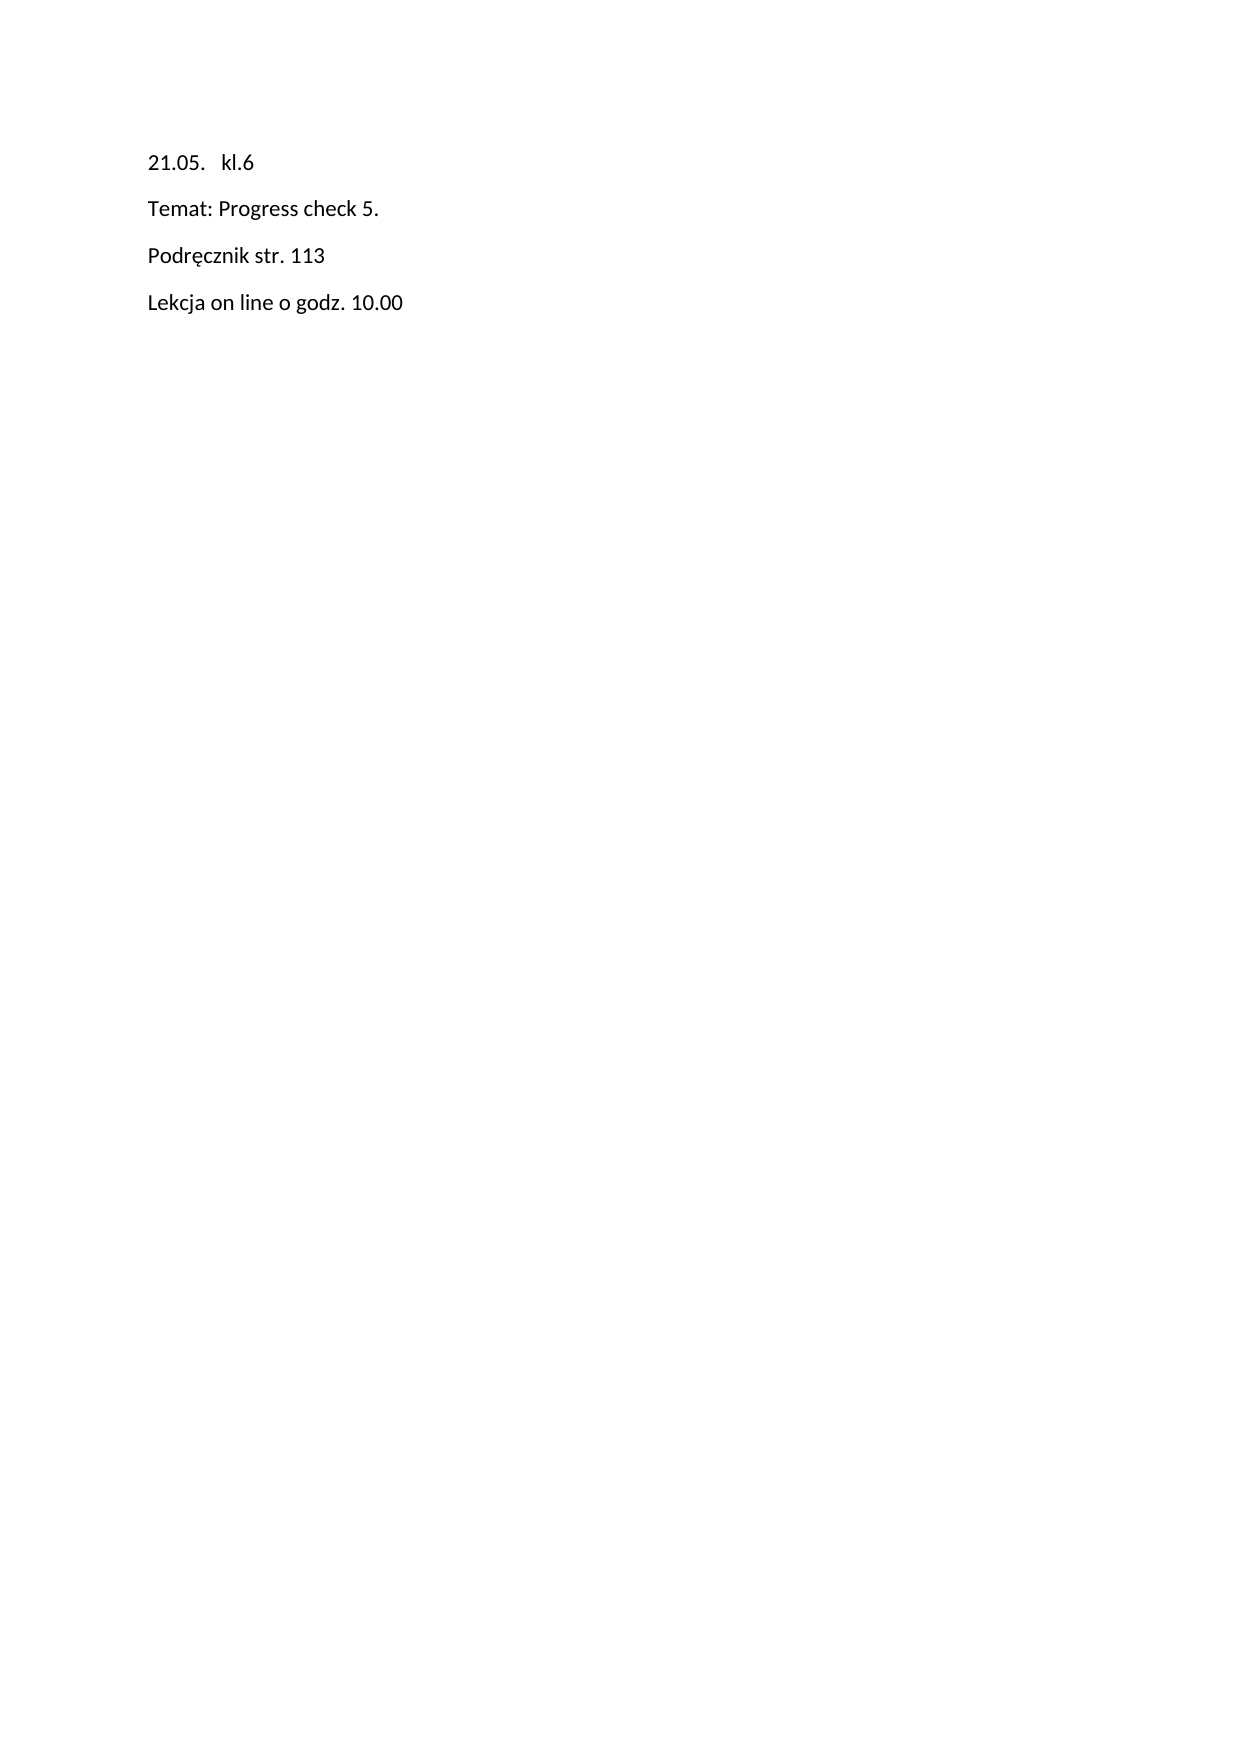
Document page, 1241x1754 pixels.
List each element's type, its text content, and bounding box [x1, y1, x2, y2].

text 21.05. kl.6 [148, 148, 1093, 176]
text Temat: Progress check 5. [148, 194, 1093, 222]
text Podręcznik str. 113 [148, 241, 1093, 269]
text Lekcja on line o godz. 10.00 [148, 288, 1093, 316]
